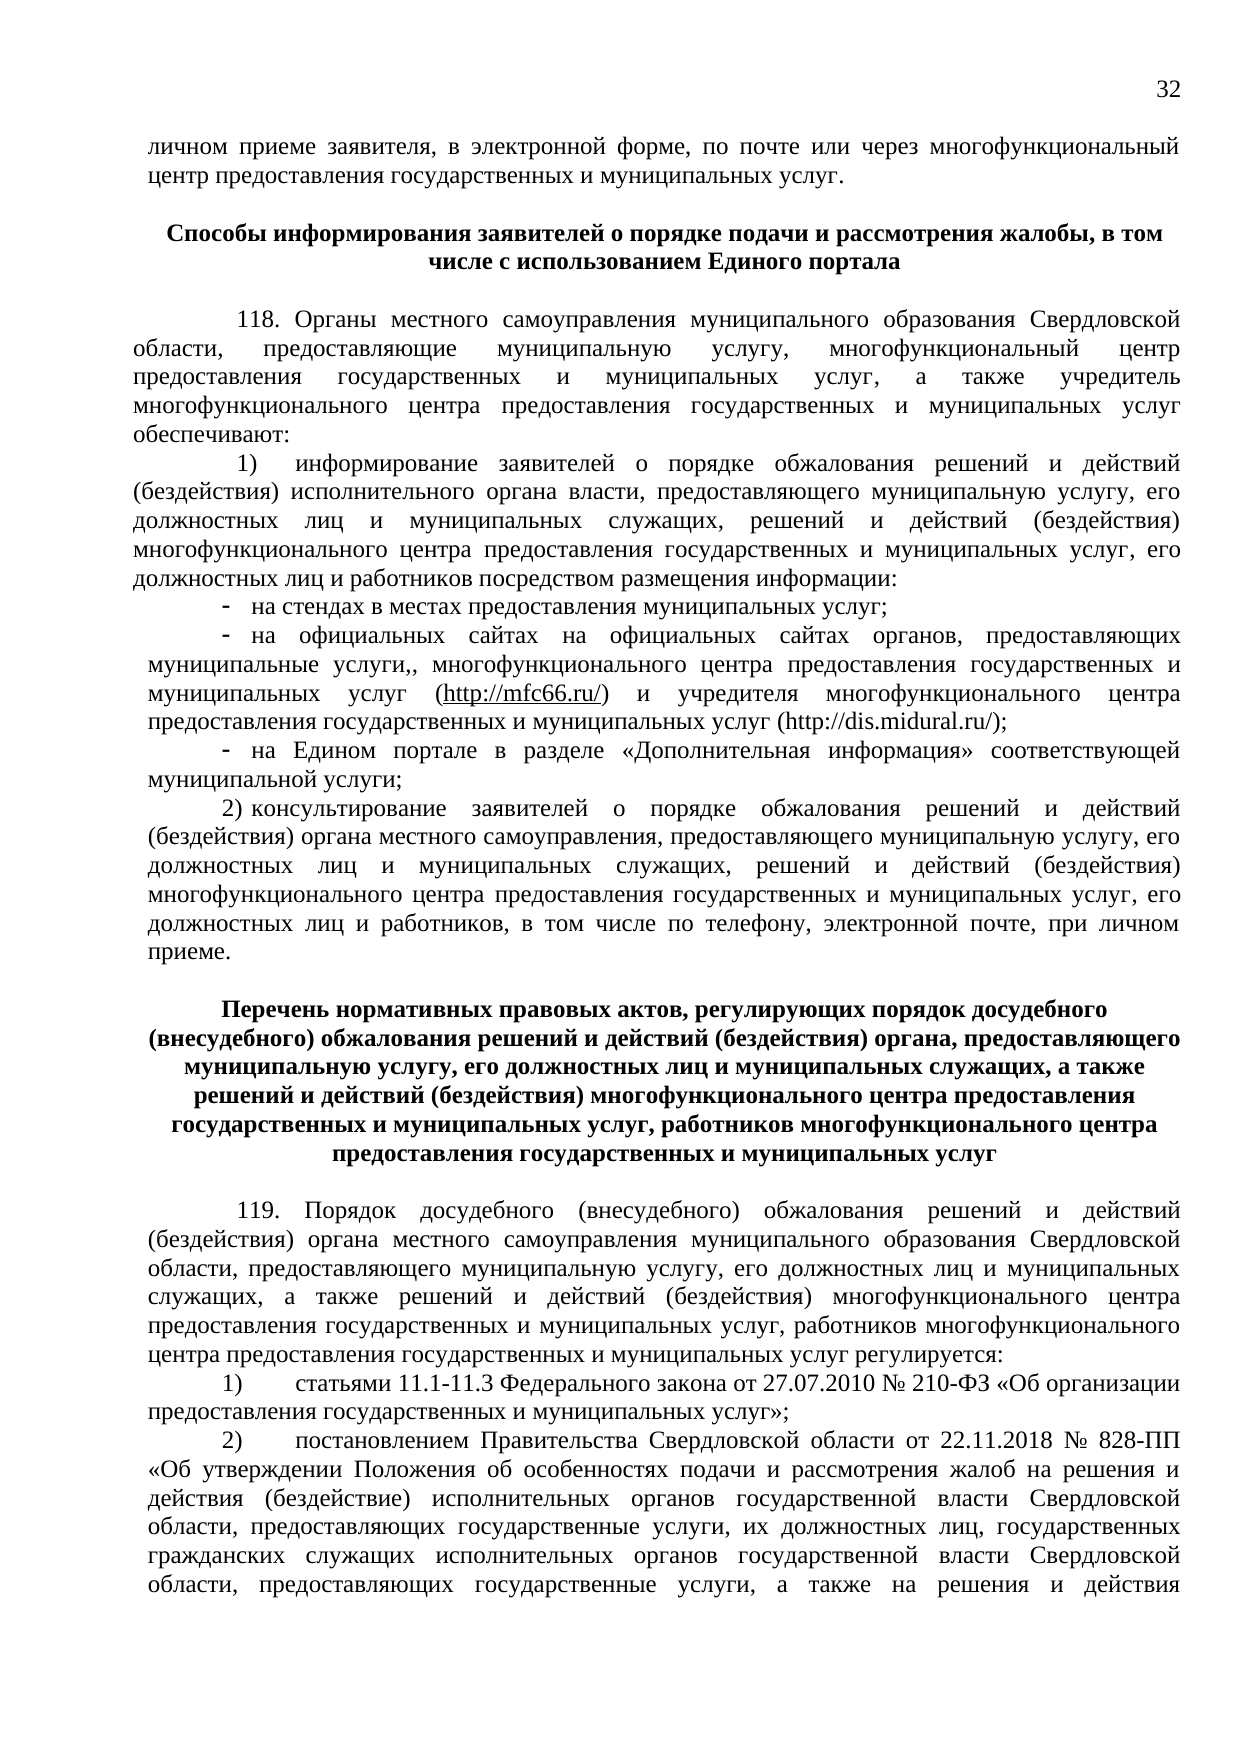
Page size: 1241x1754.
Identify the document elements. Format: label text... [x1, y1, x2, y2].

list на Едином портале в разделе «Дополнительная информация» соответствующей муниципальной услуги; [148, 735, 1181, 793]
text Способы информирования заявителей о порядке подачи и рассмотрения жалобы, в том числе с использованием Единого портала [148, 218, 1181, 275]
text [148, 131, 1181, 189]
list информирование заявителей о порядке обжалования решений и действий (бездействия) исполнительного органа власти, предоставляющего муниципальную услугу, его должностных лиц и муниципальных служащих, решений и действий (бездействия) многофункционального центра предоставления государственных и муниципальных услуг, его должностных лиц и работников посредством размещения информации: [133, 448, 1181, 591]
list статьями 11.1-11.3 Федерального закона от 27.07.2010 № 210-ФЗ «Об организации предоставления государственных и муниципальных услуг»; [148, 1368, 1181, 1425]
text 119. Порядок досудебного (внесудебного) обжалования решений и действий (бездействия) органа местного самоуправления муниципального образования Свердловской области, предоставляющего муниципальную услугу, его должностных лиц и муниципальных служащих, а также решений и действий (бездействия) многофункционального центра предоставления государственных и муниципальных услуг, работников многофункционального центра предоставления государственных и муниципальных услуг регулируется: [148, 1195, 1181, 1368]
list на стендах в местах предоставления муниципальных услуг; [148, 591, 1181, 620]
text Перечень нормативных правовых актов, регулирующих порядок досудебного (внесудебного) обжалования решений и действий (бездействия) органа, предоставляющего муниципальную услугу, его должностных лиц и муниципальных служащих, а также решений и действий (бездействия) многофункционального центра предоставления государственных и муниципальных услуг, работников многофункционального центра предоставления государственных и муниципальных услуг [148, 994, 1181, 1166]
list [148, 1425, 1181, 1598]
list на официальных сайтах на официальных сайтах органов, предоставляющих муниципальные услуги,, многофункционального центра предоставления государственных и муниципальных услуг (http://mfc66.ru/) и учредителя многофункционального центра предоставления государственных и муниципальных услуг (http://dis.midural.ru/); [148, 620, 1181, 735]
text 118. Органы местного самоуправления муниципального образования Свердловской области, предоставляющие муниципальную услугу, многофункциональный центр предоставления государственных и муниципальных услуг, а также учредитель многофункционального центра предоставления государственных и муниципальных услуг обеспечивают: [133, 304, 1181, 448]
list консультирование заявителей о порядке обжалования решений и действий (бездействия) органа местного самоуправления, предоставляющего муниципальную услугу, его должностных лиц и муниципальных служащих, решений и действий (бездействия) многофункционального центра предоставления государственных и муниципальных услуг, его должностных лиц и работников, в том числе по телефону, электронной почте, при личном приеме. [148, 793, 1181, 965]
